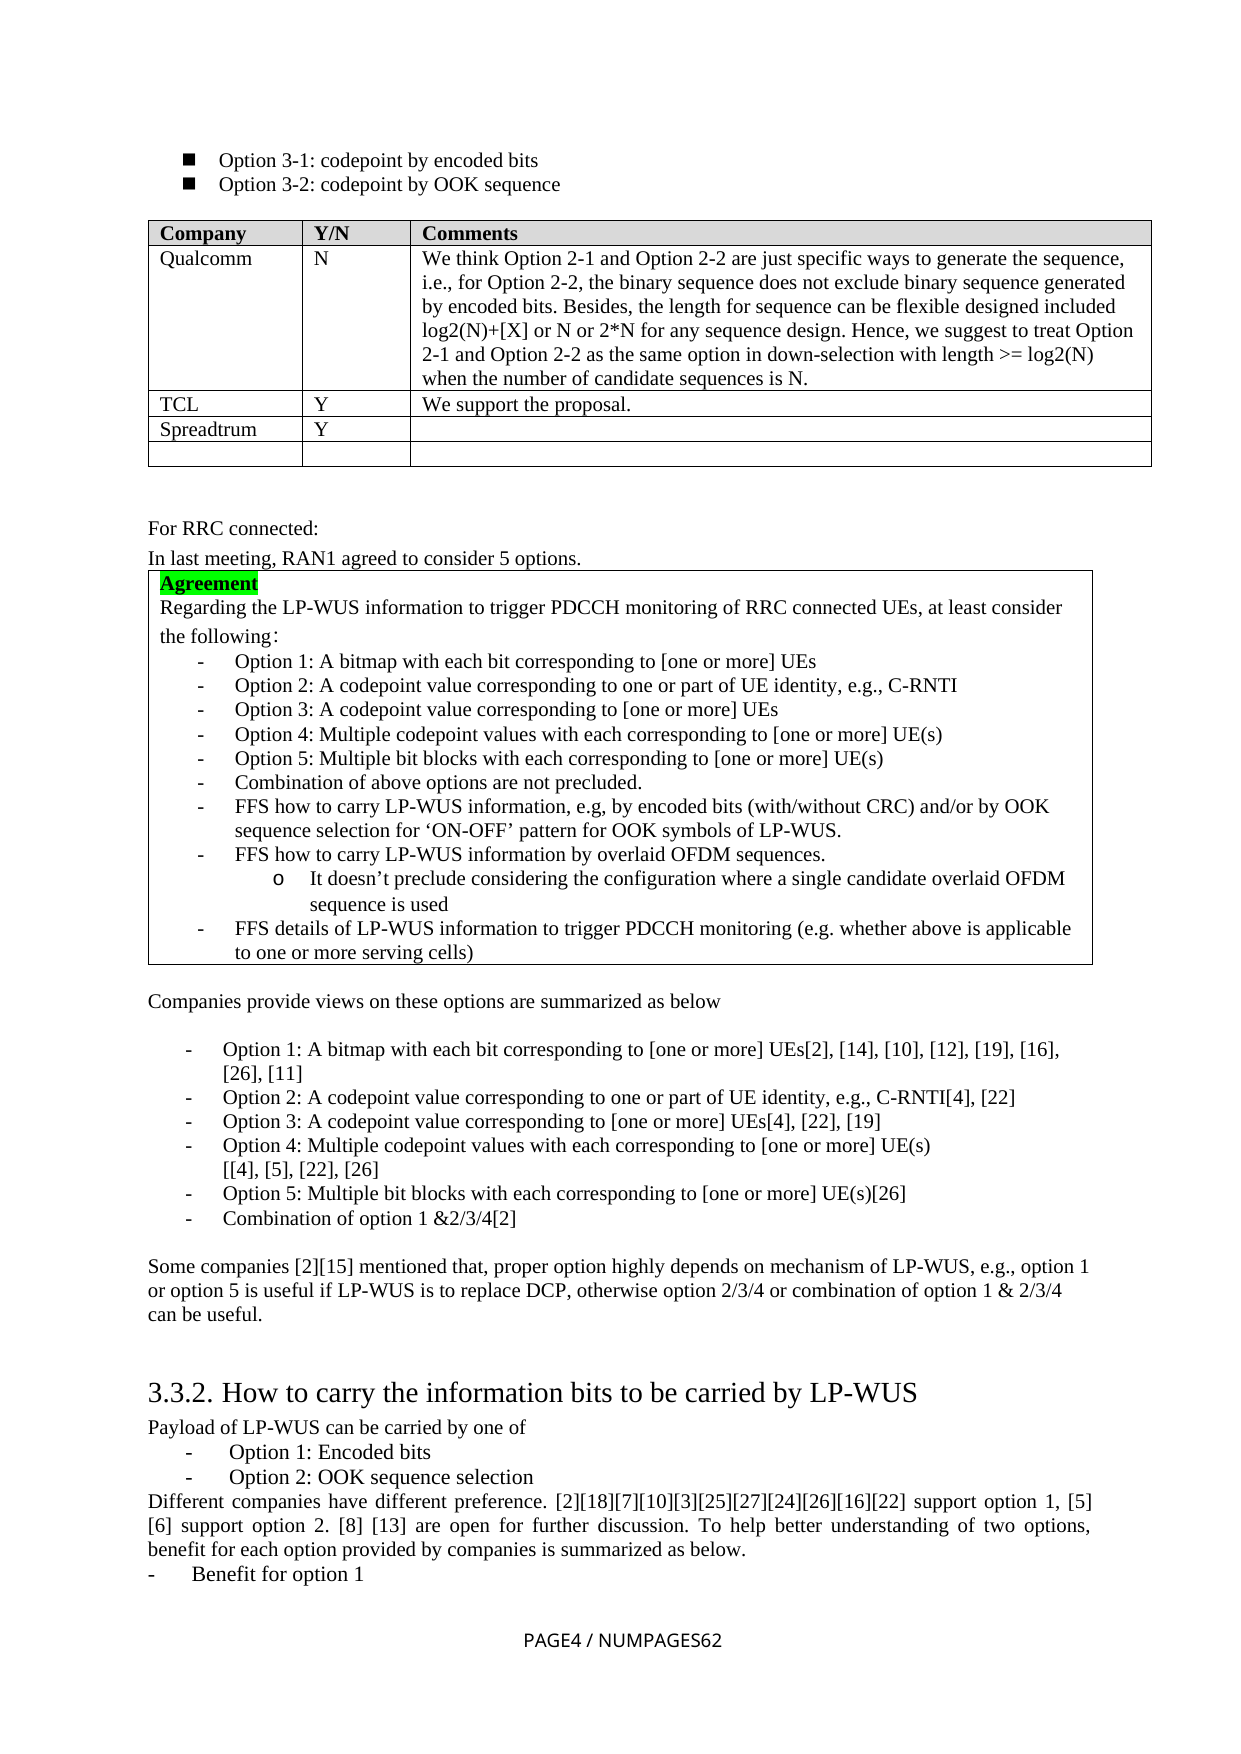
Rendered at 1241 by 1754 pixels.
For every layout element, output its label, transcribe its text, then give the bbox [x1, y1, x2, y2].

list Option 4: Multiple codepoint values with each corresponding to [one or more] UE(s) [185, 1133, 1092, 1157]
list Option 3-1: codepoint by encoded bits [181, 148, 1092, 172]
list Option 1: A bitmap with each bit corresponding to [one or more] UEs[2], [14], [10], [12], [19], [16], [26], [11] [185, 1037, 1092, 1085]
table_cell Y [303, 417, 410, 441]
list Option 2: A codepoint value corresponding to one or part of UE identity, e.g., C-RNTI[4], [22] [185, 1085, 1092, 1109]
list Combination of option 1 &2/3/4[2] [185, 1205, 1092, 1229]
table_header Y/N [303, 221, 410, 245]
table_header Comments [411, 221, 1151, 245]
text Companies provide views on these options are summarized as below [148, 989, 1092, 1013]
table_cell Qualcomm [149, 246, 302, 390]
list Option 2: OOK sequence selection [185, 1464, 1092, 1489]
list Option 5: Multiple bit blocks with each corresponding to [one or more] UE(s)[26] [185, 1181, 1092, 1205]
text For RRC connected: [148, 516, 1072, 540]
table_cell Y [303, 391, 410, 416]
list How to carry the information bits to be carried by LP-WUS [148, 1375, 1092, 1408]
text Payload of LP-WUS can be carried by one of [148, 1414, 1092, 1439]
table_header Company [149, 221, 302, 245]
text [[4], [5], [22], [26] [223, 1157, 1092, 1181]
list Option 1: Encoded bits [185, 1439, 1092, 1464]
table_cell [411, 442, 1151, 466]
table_cell [411, 417, 1151, 441]
text Different companies have different preference. [2][18][7][10][3][25][27][24][26][16][22] support option 1, [5] [6] support option 2. [8] [13] are open for further discussion. To help better understanding of two options, benefit for each option provided by companies is summarized as below. [148, 1489, 1092, 1561]
table_header Agreement Regarding the LP-WUS information to trigger PDCCH monitoring of RRC connected UEs, at least consider the following： Option 1: A bitmap with each bit corresponding to [one or more] UEs Option 2: A codepoint value corresponding to one or part of UE identity, e.g., C-RNTI Option 3: A codepoint value corresponding to [one or more] UEs Option 4: Multiple codepoint values with each corresponding to [one or more] UE(s) Option 5: Multiple bit blocks with each corresponding to [one or more] UE(s) Combination of above options are not precluded. FFS how to carry LP-WUS information, e.g, by encoded bits (with/without CRC) and/or by OOK sequence selection for ‘ON-OFF’ pattern for OOK symbols of LP-WUS. FFS how to carry LP-WUS information by overlaid OFDM sequences. It doesn’t preclude considering the configuration where a single candidate overlaid OFDM sequence is used FFS details of LP-WUS information to trigger PDCCH monitoring (e.g. whether above is applicable to one or more serving cells) [149, 571, 1092, 964]
list Benefit for option 1 [148, 1561, 1092, 1586]
table_cell N [303, 246, 410, 390]
table_cell Spreadtrum [149, 417, 302, 441]
table_cell We think Option 2-1 and Option 2-2 are just specific ways to generate the sequence, i.e., for Option 2-2, the binary sequence does not exclude binary sequence generated by encoded bits. Besides, the length for sequence can be flexible designed included log2(N)+[X] or N or 2*N for any sequence design. Hence, we suggest to treat Option 2-1 and Option 2-2 as the same option in down-selection with length >= log2(N) when the number of candidate sequences is N. [411, 246, 1151, 390]
list Option 3: A codepoint value corresponding to [one or more] UEs[4], [22], [19] [185, 1109, 1092, 1133]
table_cell TCL [149, 391, 302, 416]
text Some companies [2][15] mentioned that, proper option highly depends on mechanism of LP-WUS, e.g., option 1 or option 5 is useful if LP-WUS is to replace DCP, otherwise option 2/3/4 or combination of option 1 & 2/3/4 can be useful. [148, 1253, 1092, 1326]
table_cell [303, 442, 410, 466]
table_cell [149, 442, 302, 466]
list Option 3-2: codepoint by OOK sequence [181, 172, 1092, 196]
table_cell We support the proposal. [411, 391, 1151, 416]
text In last meeting, RAN1 agreed to consider 5 options. [148, 546, 1092, 570]
